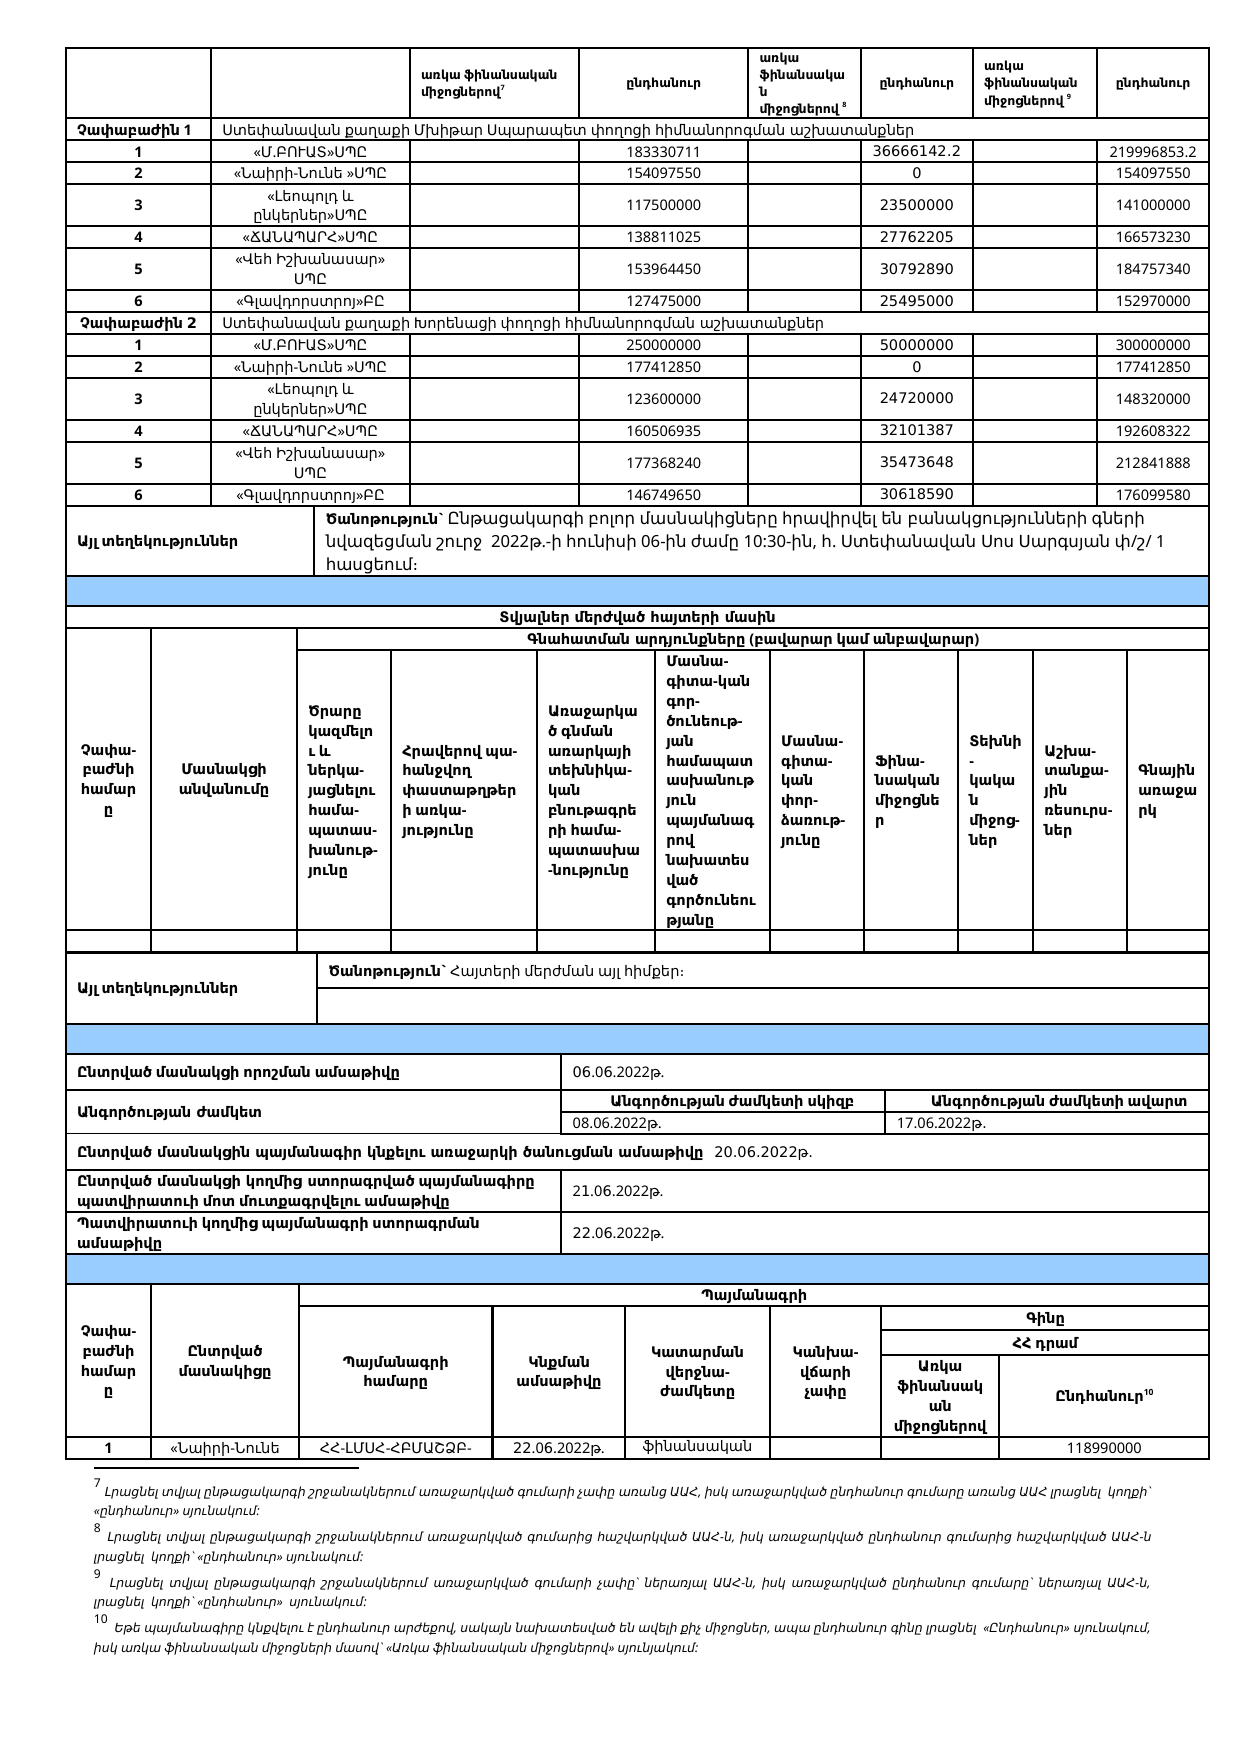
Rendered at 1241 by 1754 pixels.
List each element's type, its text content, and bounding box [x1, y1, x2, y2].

table_cell [749, 163, 860, 183]
table_cell 177412850 [1098, 357, 1208, 377]
table_cell Գնահատման արդյունքները (բավարար կամ անբավարար) [298, 629, 1208, 649]
table_cell [749, 291, 860, 311]
table_cell 146749650 [580, 485, 747, 504]
table_cell [152, 931, 296, 951]
table_cell 2 [67, 163, 210, 183]
table_cell Մասնակցի անվանումը [152, 629, 296, 929]
table_cell Ընտրված մասնակիցը [152, 1285, 298, 1436]
table_cell [67, 1255, 1208, 1283]
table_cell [626, 1438, 769, 1458]
table_cell Անգործության ժամկետի սկիզբ [562, 1091, 884, 1111]
table_cell ընդհանուր [862, 49, 972, 117]
table_cell 21.06.2022թ. [562, 1171, 1208, 1211]
table_cell [1034, 931, 1126, 951]
table_cell Պայմանագրի համարը [300, 1307, 491, 1436]
table_cell 176099580 [1098, 485, 1208, 504]
table_cell [974, 421, 1096, 441]
table_cell [974, 379, 1096, 419]
table_cell 24720000 [862, 379, 972, 419]
table_cell «Նաիրի-Նունե »ՍՊԸ [152, 1438, 298, 1458]
table_cell [974, 185, 1096, 225]
table_cell [771, 931, 863, 951]
table_cell Առկա ֆինանսական միջոցներով [882, 1356, 998, 1436]
table_cell 5 [67, 443, 210, 483]
table_cell Չափա-բաժնի համարը [67, 629, 150, 929]
table_cell 30792890 [862, 249, 972, 289]
table_cell 2 [67, 357, 210, 377]
table_cell «Գլավդորստրոյ»ԲԸ [212, 291, 409, 311]
table_cell 35473648 [862, 443, 972, 483]
table_cell 166573230 [1098, 227, 1208, 247]
table_cell [67, 577, 1208, 605]
table_cell Անգործության ժամկետ [67, 1091, 560, 1133]
table_cell 127475000 [580, 291, 747, 311]
table_cell 32101387 [862, 421, 972, 441]
table_cell Չափաբաժին 2 [67, 313, 210, 333]
table_cell 219996853.2 [1098, 141, 1208, 161]
table_cell Պատվիրատուի կողմից պայմանագրի ստորագրման ամսաթիվը [67, 1213, 560, 1253]
table_cell [538, 931, 654, 951]
table_cell 1 [67, 1438, 150, 1458]
table_cell [974, 357, 1096, 377]
table_cell 4 [67, 227, 210, 247]
table_cell [974, 141, 1096, 161]
table_cell 6 [67, 485, 210, 504]
table_cell ընդհանուր [580, 49, 747, 117]
table_cell 117500000 [580, 185, 747, 225]
table_cell [974, 249, 1096, 289]
table_cell [749, 421, 860, 441]
table_cell 192608322 [1098, 421, 1208, 441]
table_cell [771, 1438, 880, 1458]
table_cell 27762205 [862, 227, 972, 247]
table_cell «Մ.ԲՈՒԱՏ»ՍՊԸ [212, 335, 409, 355]
table_cell «Վեհ Իշխանասար» ՍՊԸ [212, 249, 409, 289]
table_cell 141000000 [1098, 185, 1208, 225]
table_cell [411, 443, 578, 483]
table_cell [411, 163, 578, 183]
table_cell [749, 379, 860, 419]
table_cell Այլ տեղեկություններ [67, 954, 316, 1023]
table_cell Ընտրված մասնակցի որոշման ամսաթիվը [67, 1055, 560, 1089]
table_cell «Լեոպոլդ և ընկերներ»ՍՊԸ [212, 185, 409, 225]
table_cell «ՃԱՆԱՊԱՐՀ»ՍՊԸ [212, 421, 409, 441]
table_cell [392, 931, 536, 951]
table_cell «ՃԱՆԱՊԱՐՀ»ՍՊԸ [212, 227, 409, 247]
table_cell Մասնա-գիտա-կան գոր-ծունեութ-յան համապատասխանություն պայմանագրով նախատեսված գործունեությանը [656, 651, 769, 929]
table_cell Ծանոթություն` Ընթացակարգի բոլոր մասնակիցները հրավիրվել են բանակցությունների գների նվազեցման շուրջ 2022թ.-ի հունիսի 06-ին ժամը 10:30-ին, հ. Ստեփանավան Սոս Սարգսյան փ/շ/ 1 հասցեում։ [315, 507, 1208, 575]
table_cell «Գլավդորստրոյ»ԲԸ [212, 485, 409, 504]
table_cell Տվյալներ մերժված հայտերի մասին [67, 607, 1208, 627]
table_cell Ստեփանավան քաղաքի Խորենացի փողոցի հիմնանորոգման աշխատանքներ [212, 313, 1208, 333]
table_cell Ծրարը կազմելու և ներկա-յացնելու համա-պատաս-խանութ-յունը [298, 651, 390, 929]
table_cell Գինը [882, 1307, 1208, 1329]
table_cell [67, 931, 150, 951]
table_cell 17.06.2022թ․ [886, 1113, 1208, 1133]
table_cell [974, 163, 1096, 183]
table_cell առկա ֆինանսական միջոցներով [749, 49, 860, 117]
table_cell 154097550 [1098, 163, 1208, 183]
table_cell 50000000 [862, 335, 972, 355]
table_cell ՀՀ դրամ [882, 1331, 1208, 1354]
table_cell 184757340 [1098, 249, 1208, 289]
table_cell Կանխա-վճարի չափը [771, 1307, 880, 1436]
table_cell [411, 249, 578, 289]
table_cell [749, 485, 860, 504]
table_cell Հրավերով պա-հանջվող փաստաթղթերի առկա-յությունը [392, 651, 536, 929]
table_cell [749, 249, 860, 289]
table_cell 183330711 [580, 141, 747, 161]
table_cell [411, 379, 578, 419]
table_cell [882, 1438, 998, 1458]
table_cell ընդհանուր [1098, 49, 1208, 117]
table_cell Չափաբաժին 1 [67, 119, 210, 139]
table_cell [300, 1438, 491, 1458]
table_cell «Նաիրի-Նունե »ՍՊԸ [212, 163, 409, 183]
table_cell Կատարման վերջնա-ժամկետը [626, 1307, 769, 1436]
table_cell [298, 931, 390, 951]
table_cell «Լեոպոլդ և ընկերներ»ՍՊԸ [212, 379, 409, 419]
table_cell 23500000 [862, 185, 972, 225]
table_cell [411, 421, 578, 441]
table_cell Գնային առաջարկ [1128, 651, 1208, 929]
table_cell «Վեհ Իշխանասար» ՍՊԸ [212, 443, 409, 483]
table_cell [411, 485, 578, 504]
table_cell [974, 227, 1096, 247]
table_cell 177412850 [580, 357, 747, 377]
table_cell 250000000 [580, 335, 747, 355]
table_cell 22.06.2022թ. [494, 1438, 624, 1458]
table_cell 300000000 [1098, 335, 1208, 355]
table_cell [411, 185, 578, 225]
table_cell Ծանոթություն` Հայտերի մերժման այլ հիմքեր։ [318, 954, 1208, 987]
table_cell 123600000 [580, 379, 747, 419]
table_cell [749, 185, 860, 225]
table_cell 5 [67, 249, 210, 289]
table_cell 177368240 [580, 443, 747, 483]
table_cell [974, 485, 1096, 504]
table_cell [318, 989, 1208, 1023]
table_cell [411, 335, 578, 355]
table_cell [656, 931, 769, 951]
table_cell [411, 357, 578, 377]
table_cell 118990000 [1000, 1438, 1208, 1458]
table_cell [67, 1025, 1208, 1053]
table_cell Անգործության ժամկետի ավարտ [886, 1091, 1208, 1111]
table_cell 1 [67, 335, 210, 355]
table_cell 212841888 [1098, 443, 1208, 483]
table_cell 138811025 [580, 227, 747, 247]
table_cell Ընդհանուր [1000, 1356, 1208, 1436]
table_cell 25495000 [862, 291, 972, 311]
table_cell 154097550 [580, 163, 747, 183]
table_cell 1 [67, 141, 210, 161]
table_cell [411, 141, 578, 161]
table_cell 4 [67, 421, 210, 441]
table_cell [974, 335, 1096, 355]
table_cell Ստեփանավան քաղաքի Մխիթար Սպարապետ փողոցի հիմնանորոգման աշխատանքներ [212, 119, 1208, 139]
table_cell 160506935 [580, 421, 747, 441]
table_cell [749, 335, 860, 355]
table_cell «Մ.ԲՈՒԱՏ»ՍՊԸ [212, 141, 409, 161]
table_cell 30618590 [862, 485, 972, 504]
table_cell 22.06.2022թ. [562, 1213, 1208, 1253]
table_cell Այլ տեղեկություններ [67, 507, 313, 575]
table_cell [749, 227, 860, 247]
table_cell Ընտրված մասնակցին պայմանագիր կնքելու առաջարկի ծանուցման ամսաթիվը 20.06.2022թ. [67, 1134, 1208, 1169]
table_cell 06.06.2022թ. [562, 1055, 1208, 1089]
table_cell 08.06.2022թ. [562, 1113, 884, 1133]
table_cell [959, 931, 1032, 951]
table_cell [749, 357, 860, 377]
table_cell [411, 291, 578, 311]
table_cell [749, 443, 860, 483]
table_cell [974, 291, 1096, 311]
table_cell 148320000 [1098, 379, 1208, 419]
table_cell 3 [67, 379, 210, 419]
table_cell 3 [67, 185, 210, 225]
table_cell Կնքման ամսաթիվը [494, 1307, 624, 1436]
table_cell Աշխա-տանքա-յին ռեսուրս-ներ [1034, 651, 1126, 929]
table_cell [749, 141, 860, 161]
table_cell 0 [862, 357, 972, 377]
table_cell Չափա-բաժնի համարը [67, 1285, 150, 1436]
table_cell 6 [67, 291, 210, 311]
table_cell առկա ֆինանսական միջոցներով [974, 49, 1096, 117]
table_cell Մասնա-գիտա-կան փոր-ձառութ-յունը [771, 651, 863, 929]
table_cell «Նաիրի-Նունե »ՍՊԸ [212, 357, 409, 377]
table_cell Ընտրված մասնակցի կողմից ստորագրված պայմանագիրը պատվիրատուի մոտ մուտքագրվելու ամսաթիվը [67, 1171, 560, 1211]
table_cell 152970000 [1098, 291, 1208, 311]
table_cell Ֆինա-նսական միջոցներ [865, 651, 957, 929]
table_cell Առաջարկած գնման առարկայի տեխնիկա-կան բնութագրերի համա-պատասխա-նությունը [538, 651, 654, 929]
table_cell [411, 227, 578, 247]
table_cell 0 [862, 163, 972, 183]
table_cell առկա ֆինանսական միջոցներով [411, 49, 578, 117]
table_cell 36666142․2 [862, 141, 972, 161]
table_cell Տեխնի-կական միջոց-ներ [959, 651, 1032, 929]
table_cell [974, 443, 1096, 483]
table_cell 153964450 [580, 249, 747, 289]
table_cell [1128, 931, 1208, 951]
table_cell [865, 931, 957, 951]
table_cell Պայմանագրի [300, 1285, 1208, 1305]
